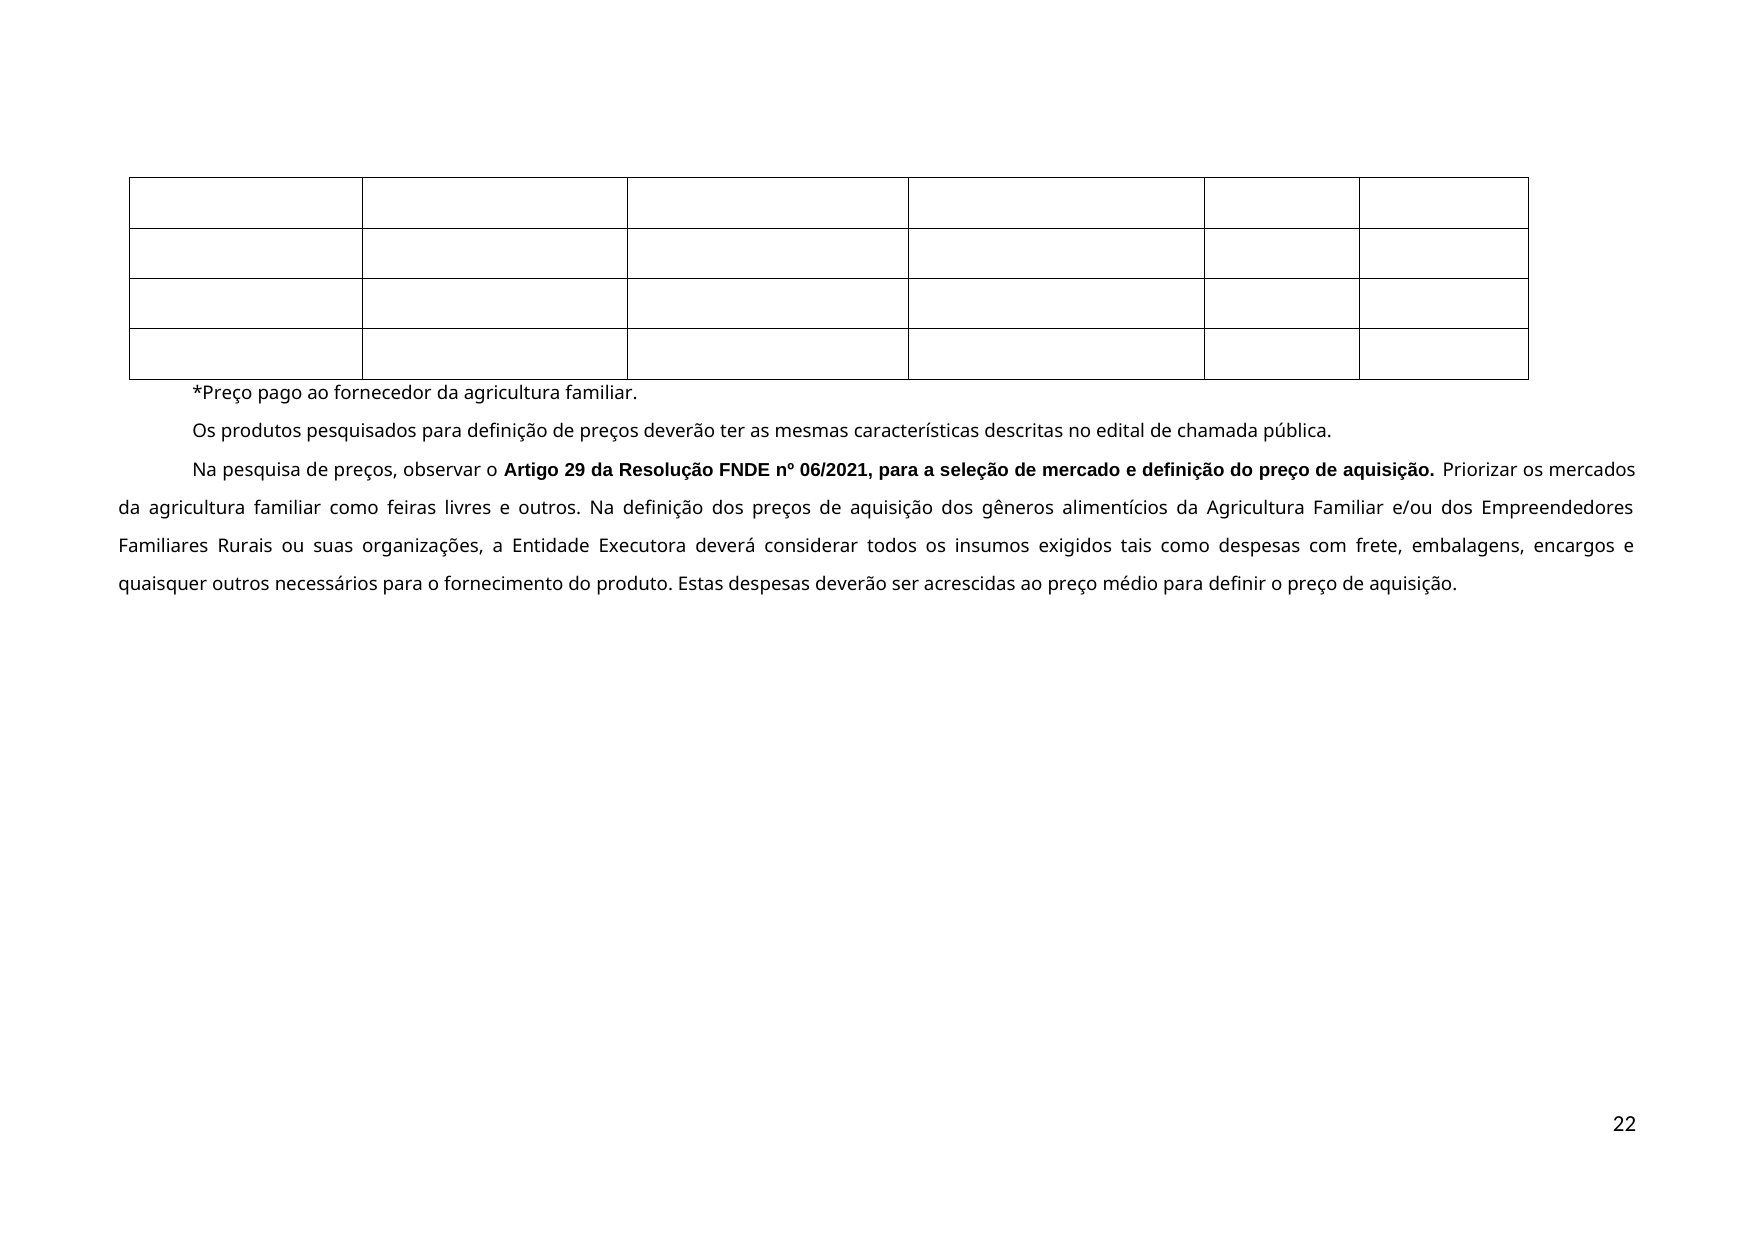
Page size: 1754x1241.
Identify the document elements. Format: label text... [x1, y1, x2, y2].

table_cell [1360, 178, 1528, 228]
table_cell [1360, 229, 1528, 278]
table_cell [909, 229, 1204, 278]
table_cell [363, 279, 627, 328]
table_cell [1205, 329, 1359, 378]
table_cell [628, 229, 908, 278]
table_cell [909, 279, 1204, 328]
table_cell [130, 279, 362, 328]
table_cell [628, 329, 908, 378]
table_cell [130, 178, 362, 228]
table_cell [909, 178, 1204, 228]
table_cell [363, 229, 627, 278]
table_cell [628, 279, 908, 328]
table_cell [1205, 229, 1359, 278]
text *Preço pago ao fornecedor da agricultura familiar. [118, 379, 1636, 405]
table_cell [130, 229, 362, 278]
table_cell [628, 178, 908, 228]
table_cell [363, 178, 627, 228]
text Os produtos pesquisados para definição de preços deverão ter as mesmas características descritas no edital de chamada pública. [118, 418, 1636, 443]
text Na pesquisa de preços, observar o Artigo 29 da Resolução FNDE nº 06/2021, para a seleção de mercado e definição do preço de aquisição. Priorizar os mercados da agricultura familiar como feiras livres e outros. Na definição dos preços de aquisição dos gêneros alimentícios da Agricultura Familiar e/ou dos Empreendedores Familiares Rurais ou suas organizações, a Entidade Executora deverá considerar todos os insumos exigidos tais como despesas com frete, embalagens, encargos e quaisquer outros necessários para o fornecimento do produto. Estas despesas deverão ser acrescidas ao preço médio para definir o preço de aquisição. [118, 456, 1636, 596]
table_cell [130, 329, 362, 378]
table_cell [1360, 279, 1528, 328]
table_cell [1205, 279, 1359, 328]
table_cell [363, 329, 627, 378]
table_cell [1205, 178, 1359, 228]
table_cell [909, 329, 1204, 378]
table_cell [1360, 329, 1528, 378]
